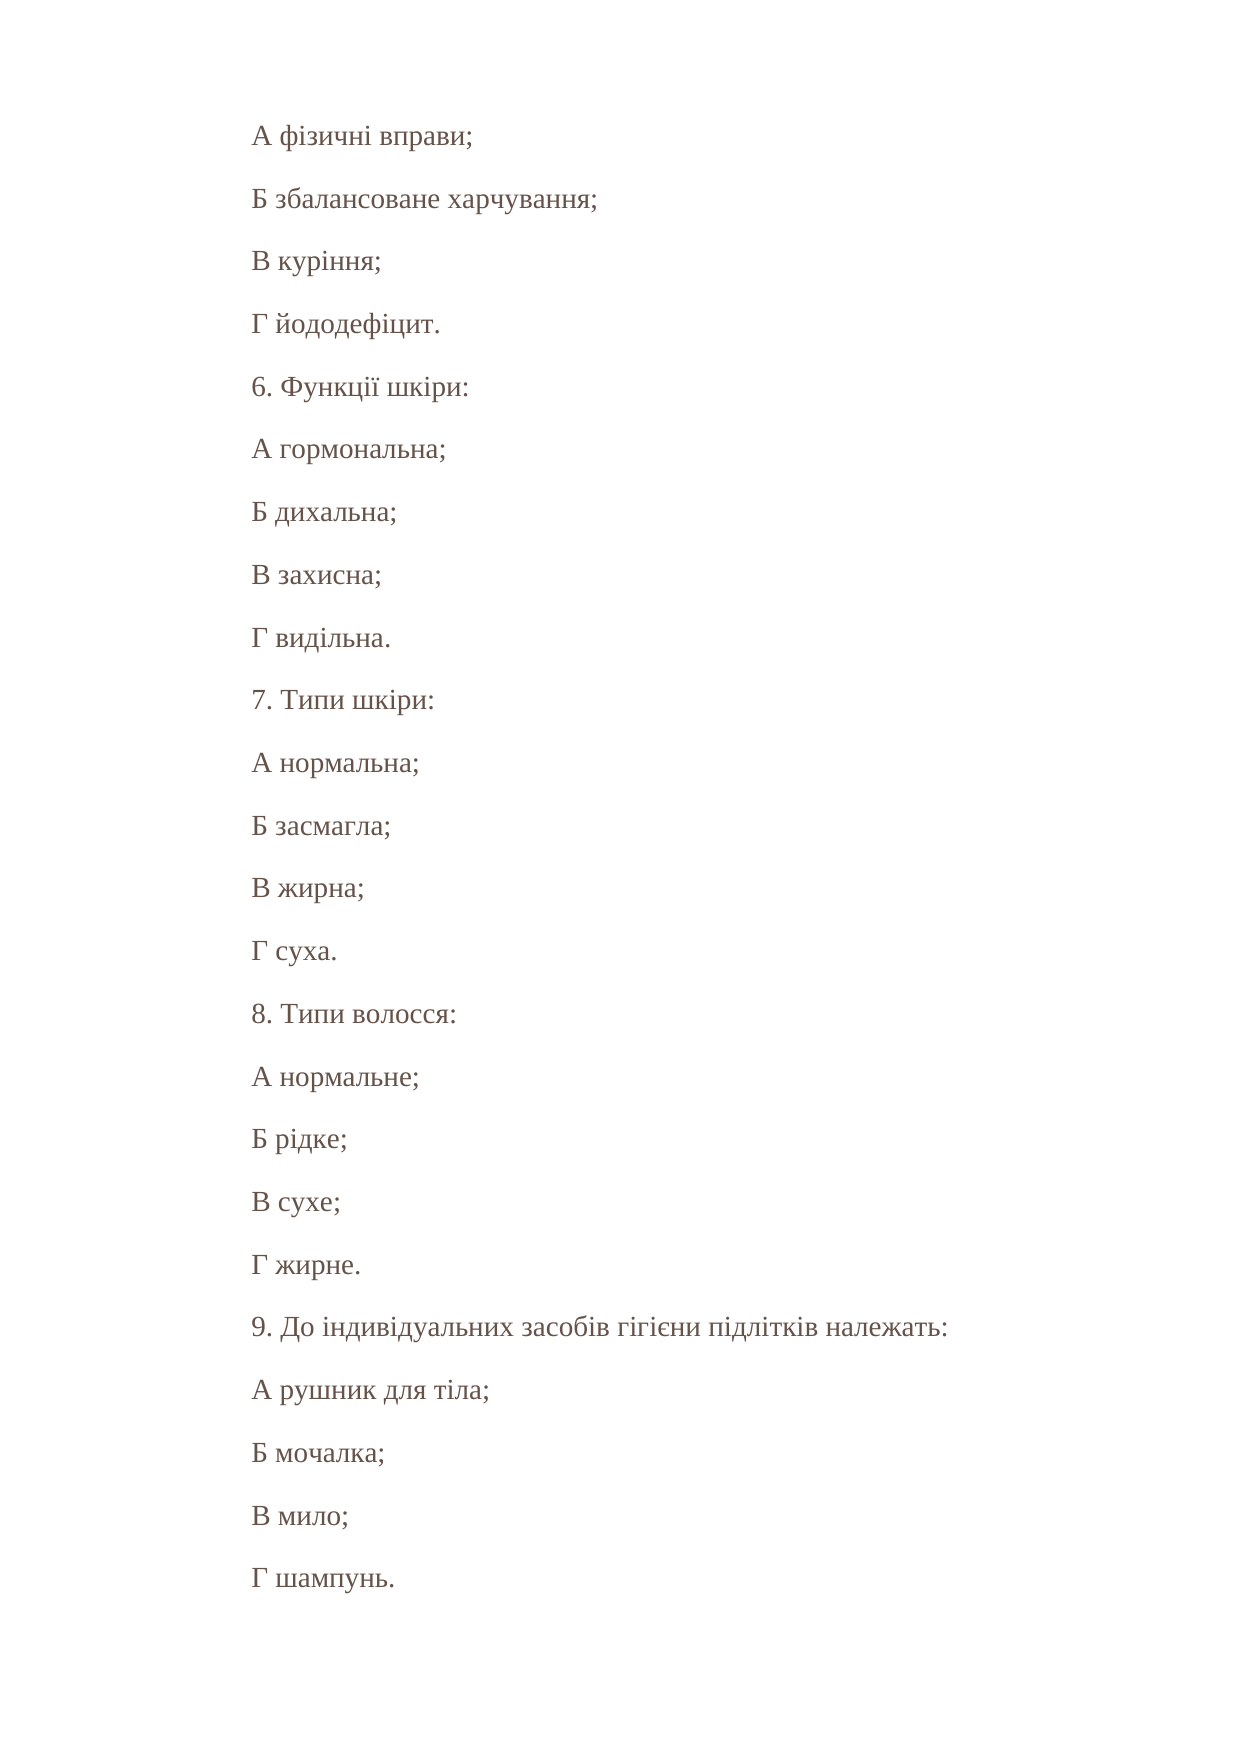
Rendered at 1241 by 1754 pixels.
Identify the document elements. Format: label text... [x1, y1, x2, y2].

text Г йододефіцит. [177, 306, 1152, 340]
text 9. До індивідуальних засобів гігієни підлітків належать: [177, 1309, 1152, 1343]
text 7. Типи шкіри: [177, 682, 1152, 716]
text Г суха. [177, 933, 1152, 967]
text Б мочалка; [177, 1435, 1152, 1468]
text Б збалансоване харчування; [177, 181, 1152, 214]
text Г жирне. [177, 1247, 1152, 1280]
text Б рідке; [177, 1121, 1152, 1155]
text 6. Функції шкіри: [177, 369, 1152, 402]
text В жирна; [177, 871, 1152, 904]
text В захисна; [177, 557, 1152, 591]
text А нормальне; [177, 1059, 1152, 1092]
text А рушник для тіла; [177, 1372, 1152, 1406]
text Б засмагла; [177, 808, 1152, 841]
text В мило; [177, 1498, 1152, 1531]
text 8. Типи волосся: [177, 996, 1152, 1029]
text А нормальна; [177, 745, 1152, 779]
text А гормональна; [177, 432, 1152, 465]
text А фізичні вправи; [177, 118, 1152, 152]
text Б дихальна; [177, 494, 1152, 528]
text Г видільна. [177, 620, 1152, 653]
text В сухе; [177, 1184, 1152, 1218]
text Г шампунь. [177, 1560, 1152, 1594]
text В куріння; [177, 243, 1152, 277]
